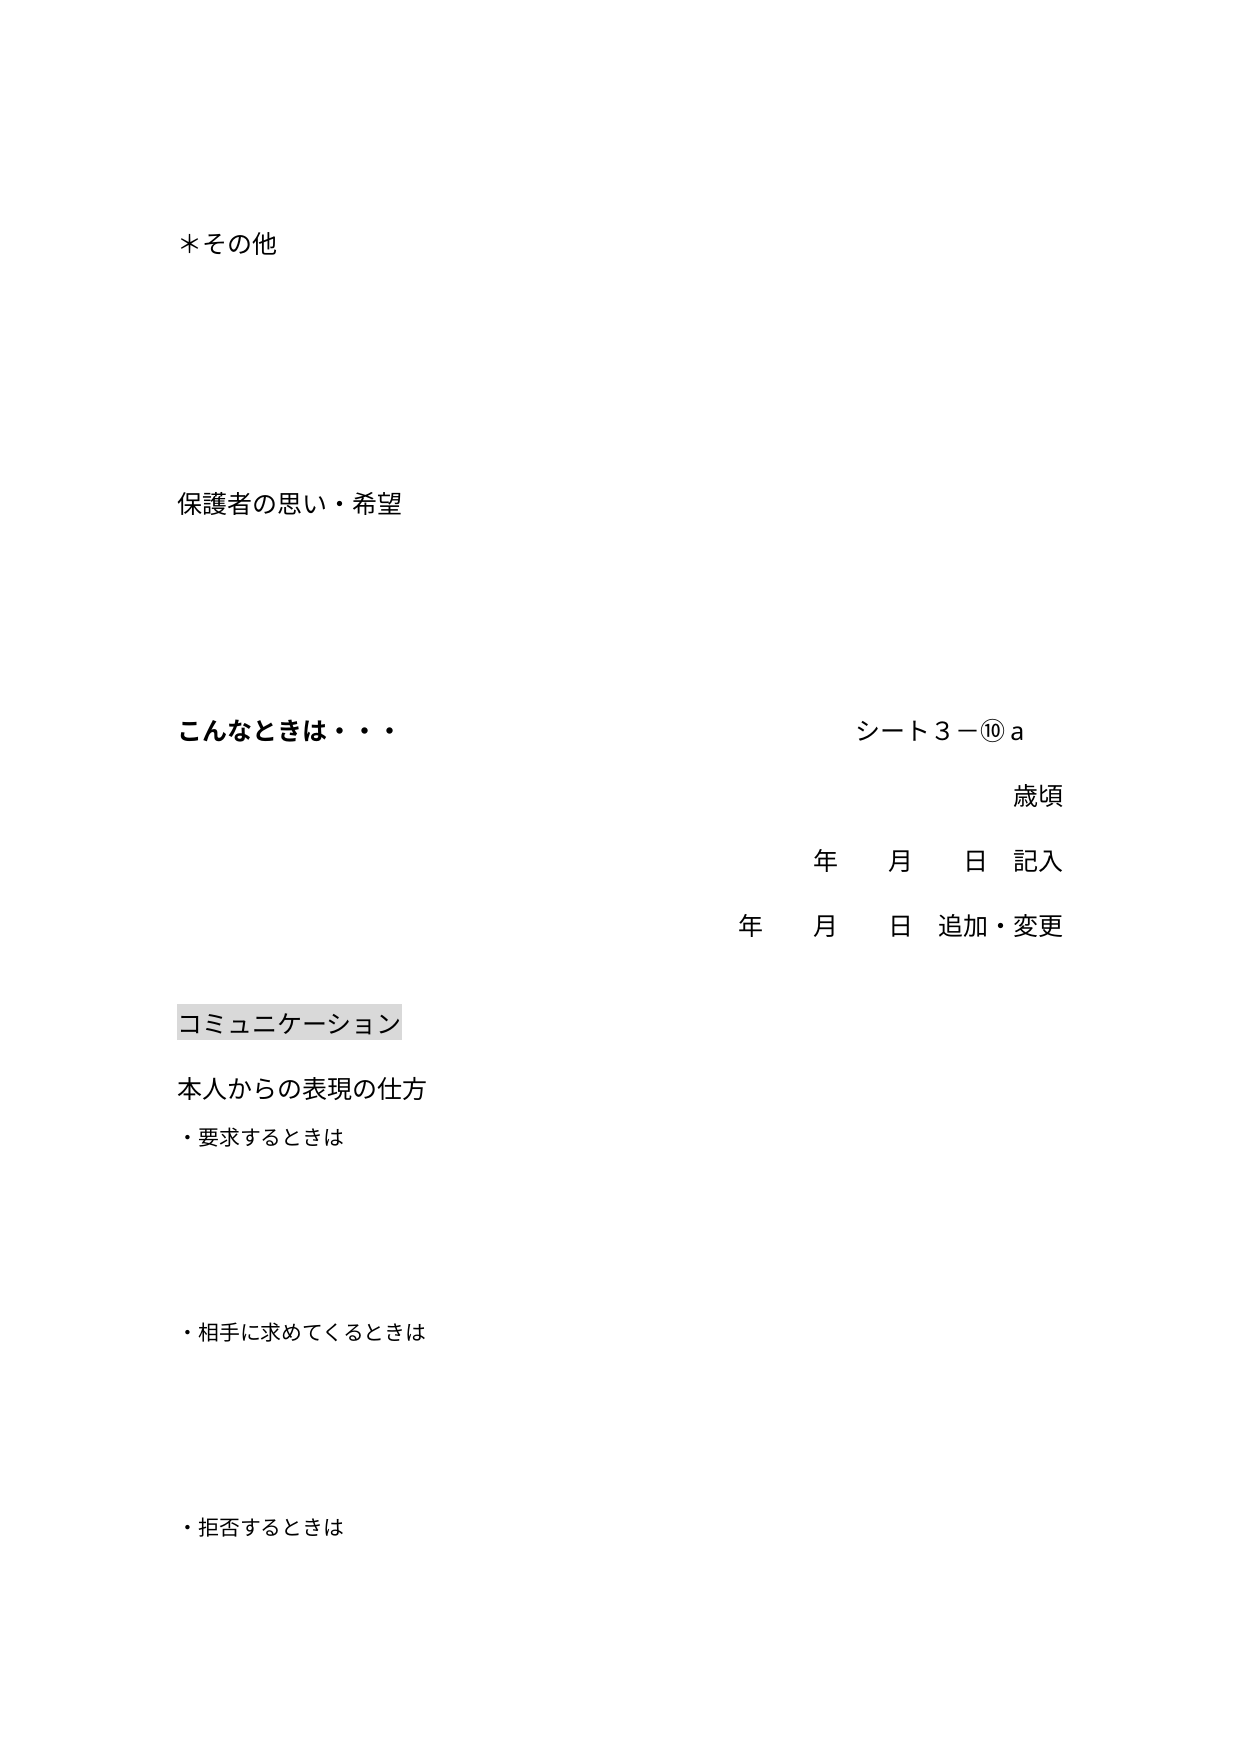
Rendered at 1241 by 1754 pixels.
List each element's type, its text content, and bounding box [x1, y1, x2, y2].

text 歳頃 [177, 762, 1063, 827]
text ・相手に求めてくるときは [177, 1315, 1063, 1347]
text コミュニケーション [177, 990, 1063, 1055]
text 年 月 日 追加・変更 [177, 892, 1063, 957]
text ・拒否するときは [177, 1510, 1063, 1542]
text ・要求するときは [177, 1120, 1063, 1152]
text 本人からの表現の仕方 [177, 1055, 1063, 1120]
text 保護者の思い・希望 [177, 470, 1063, 535]
text ＊その他 [177, 210, 1063, 275]
text こんなときは・・・ シート３－⑩a [177, 697, 1063, 762]
text 年 月 日 記入 [177, 827, 1063, 892]
